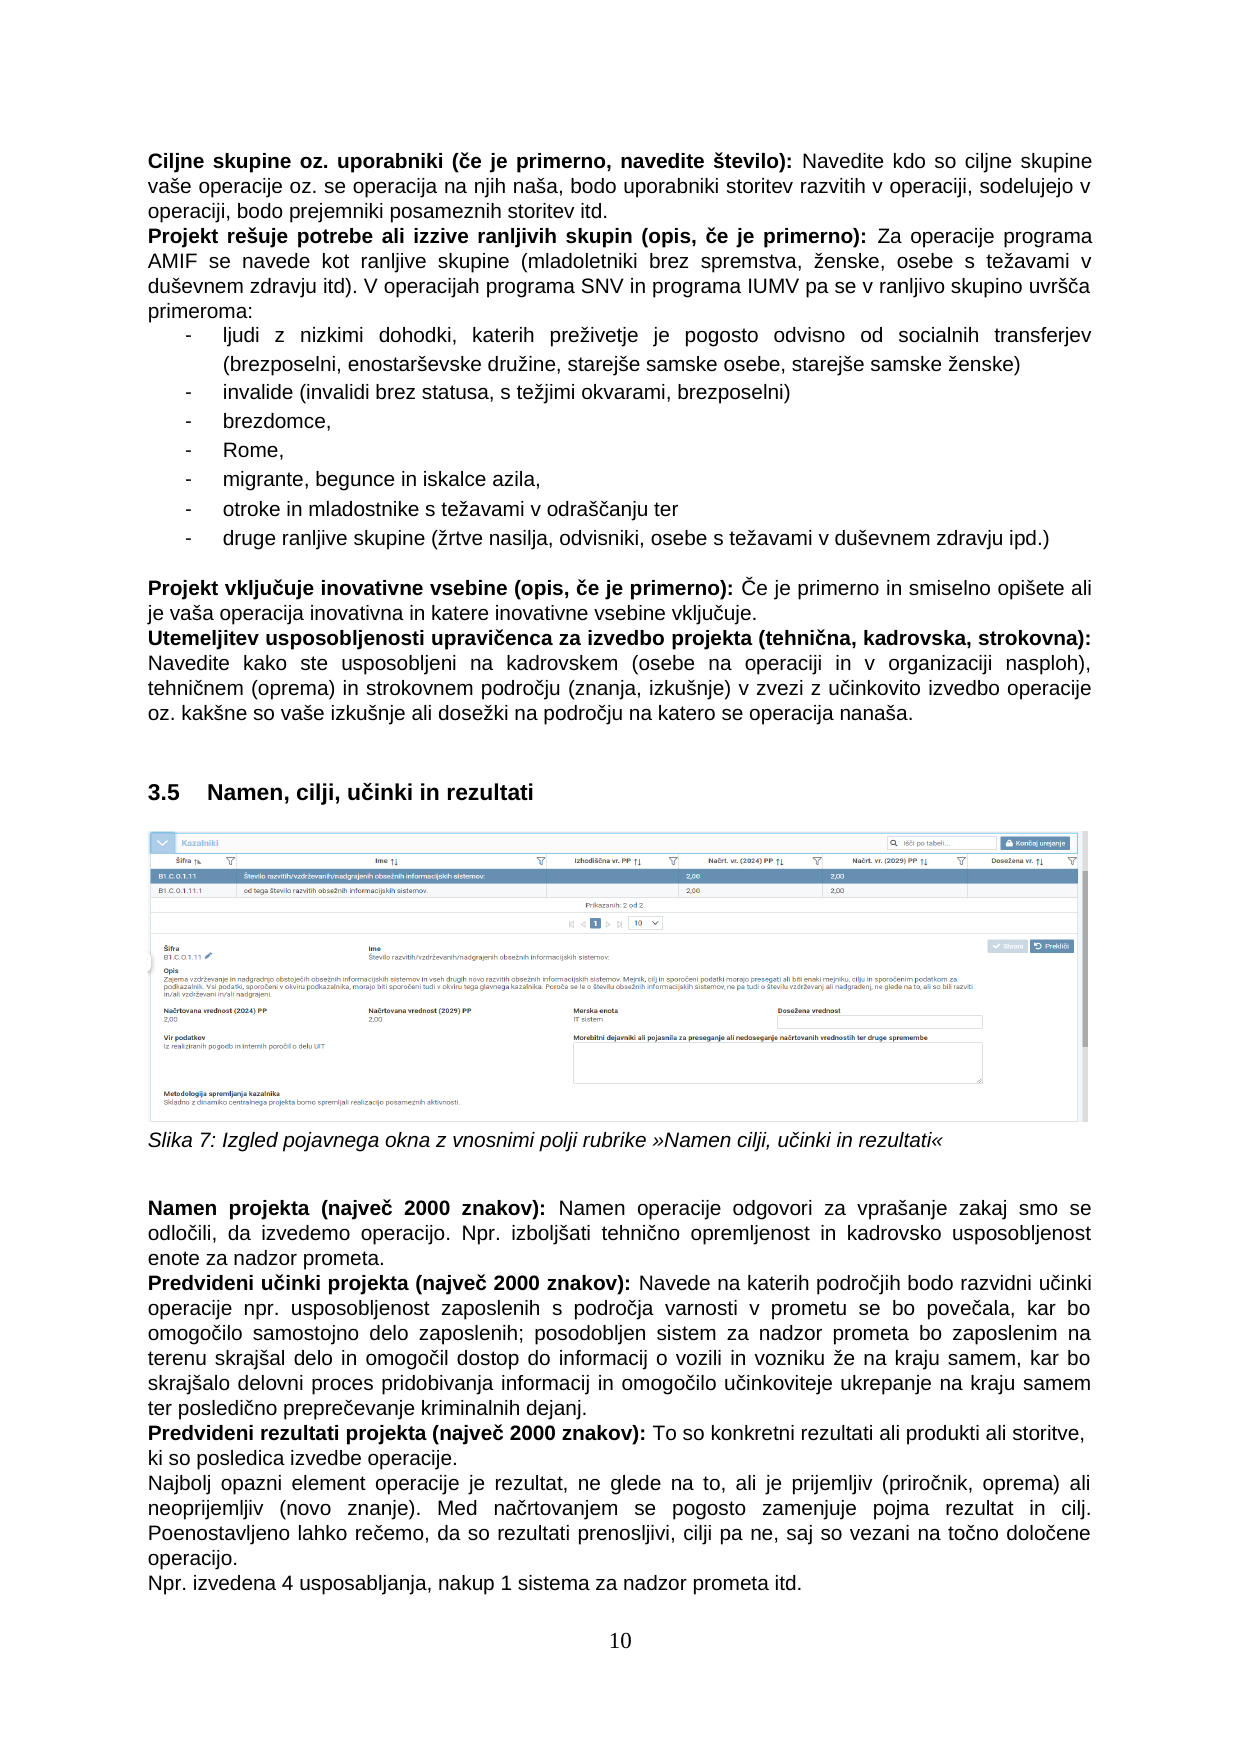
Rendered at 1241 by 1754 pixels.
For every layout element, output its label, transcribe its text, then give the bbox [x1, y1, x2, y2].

list migrante, begunce in iskalce azila, [185, 467, 1092, 492]
text Projekt vključuje inovativne vsebine (opis, če je primerno): Če je primerno in smiselno opišete ali je vaša operacija inovativna in katere inovativne vsebine vključuje. [148, 575, 1092, 625]
text Npr. izvedena 4 usposabljanja, nakup 1 sistema za nadzor prometa itd. [148, 1569, 1092, 1594]
text Utemeljitev usposobljenosti upravičenca za izvedbo projekta (tehnična, kadrovska, strokovna): Navedite kako ste usposobljeni na kadrovskem (osebe na operaciji in v organizaciji nasploh), tehničnem (oprema) in strokovnem področju (znanja, izkušnje) v zvezi z učinkovito izvedbo operacije oz. kakšne so vaše izkušnje ali dosežki na področju na katero se operacija nanaša. [148, 625, 1092, 725]
list brezdomce, [185, 408, 1092, 434]
list invalide (invalidi brez statusa, s težjimi okvarami, brezposelni) [185, 379, 1092, 404]
text Predvideni rezultati projekta (največ 2000 znakov): To so konkretni rezultati ali produkti ali storitve, ki so posledica izvedbe operacije. [148, 1419, 1092, 1469]
subtitle Namen, cilji, učinki in rezultati [148, 779, 1092, 806]
picture [147, 831, 1088, 1122]
text Slika 7: Izgled pojavnega okna z vnosnimi polji rubrike »Namen cilji, učinki in rezultati« [148, 1128, 1092, 1152]
text Projekt rešuje potrebe ali izzive ranljivih skupin (opis, če je primerno): Za operacije programa AMIF se navede kot ranljive skupine (mladoletniki brez spremstva, ženske, osebe s težavami v duševnem zdravju itd). V operacijah programa SNV in programa IUMV pa se v ranljivo skupino uvršča primeroma: [148, 223, 1092, 323]
text Najbolj opazni element operacije je rezultat, ne glede na to, ali je prijemljiv (priročnik, oprema) ali neoprijemljiv (novo znanje). Med načrtovanjem se pogosto zamenjuje pojma rezultat in cilj. Poenostavljeno lahko rečemo, da so rezultati prenosljivi, cilji pa ne, saj so vezani na točno določene operacijo. [148, 1469, 1092, 1569]
text Ciljne skupine oz. uporabniki (če je primerno, navedite število): Navedite kdo so ciljne skupine vaše operacije oz. se operacija na njih naša, bodo uporabniki storitev razvitih v operaciji, sodelujejo v operaciji, bodo prejemniki posameznih storitev itd. [148, 148, 1092, 223]
list druge ranljive skupine (žrtve nasilja, odvisniki, osebe s težavami v duševnem zdravju ipd.) [185, 525, 1092, 550]
list otroke in mladostnike s težavami v odraščanju ter [185, 496, 1092, 521]
list ljudi z nizkimi dohodki, katerih preživetje je pogosto odvisno od socialnih transferjev (brezposelni, enostarševske družine, starejše samske osebe, starejše samske ženske) [185, 323, 1092, 376]
text Predvideni učinki projekta (največ 2000 znakov): Navede na katerih področjih bodo razvidni učinki operacije npr. usposobljenost zaposlenih s področja varnosti v prometu se bo povečala, kar bo omogočilo samostojno delo zaposlenih; posodobljen sistem za nadzor prometa bo zaposlenim na terenu skrajšal delo in omogočil dostop do informacij o vozili in vozniku že na kraju samem, kar bo skrajšalo delovni proces pridobivanja informacij in omogočilo učinkoviteje ukrepanje na kraju samem ter posledično preprečevanje kriminalnih dejanj. [148, 1269, 1092, 1419]
list Rome, [185, 437, 1092, 463]
text Namen projekta (največ 2000 znakov): Namen operacije odgovori za vprašanje zakaj smo se odločili, da izvedemo operacijo. Npr. izboljšati tehnično opremljenost in kadrovsko usposobljenost enote za nadzor prometa. [148, 1194, 1092, 1269]
